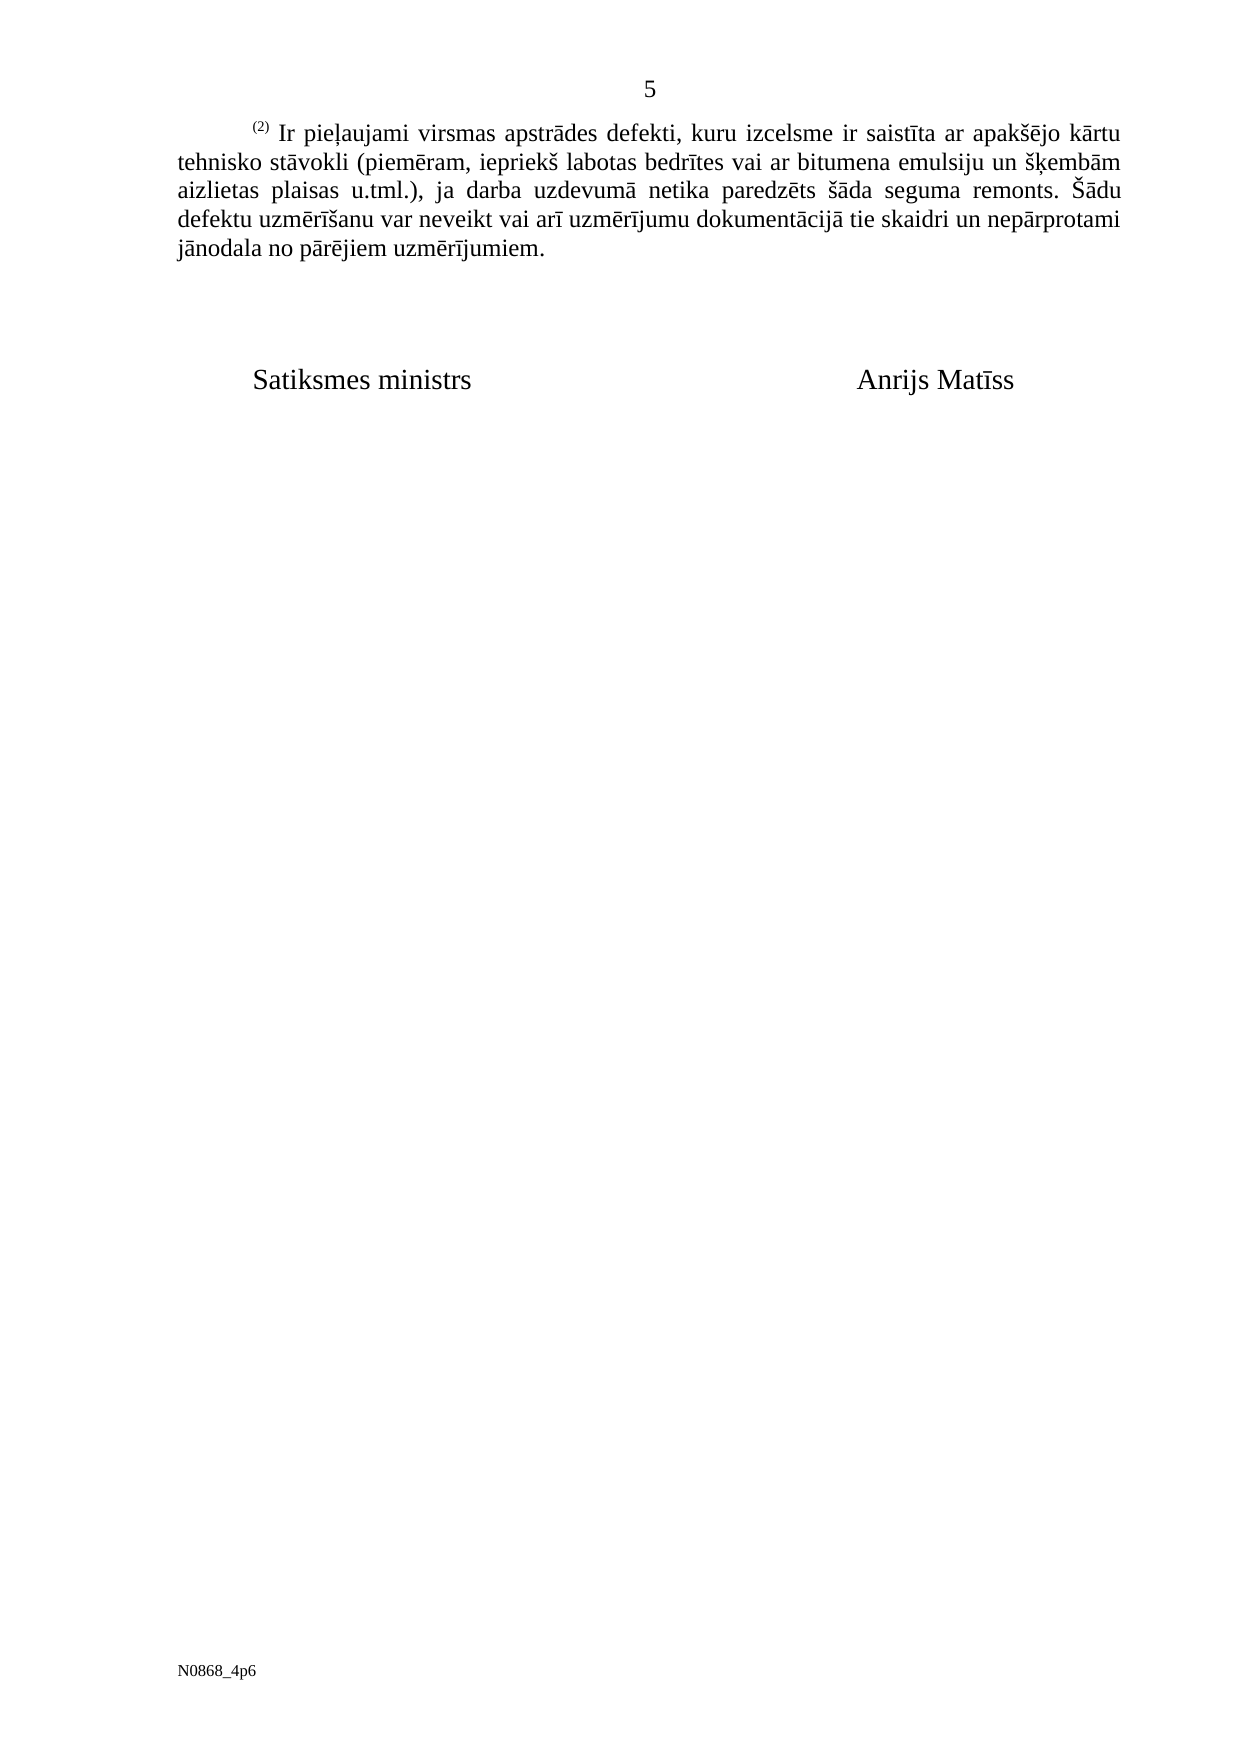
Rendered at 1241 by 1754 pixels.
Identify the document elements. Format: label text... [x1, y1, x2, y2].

text (2) Ir pieļaujami virsmas apstrādes defekti, kuru izcelsme ir saistīta ar apakšējo kārtu tehnisko stāvokli (piemēram, iepriekš labotas bedrītes vai ar bitumena emulsiju un šķembām aizlietas plaisas u.tml.), ja darba uzdevumā netika paredzēts šāda seguma remonts. Šādu defektu uzmērīšanu var neveikt vai arī uzmērījumu dokumentācijā tie skaidri un nepārprotami jānodala no pārējiem uzmērījumiem. [177, 118, 1122, 262]
text Satiksmes ministrs Anrijs Matīss [177, 362, 1122, 396]
